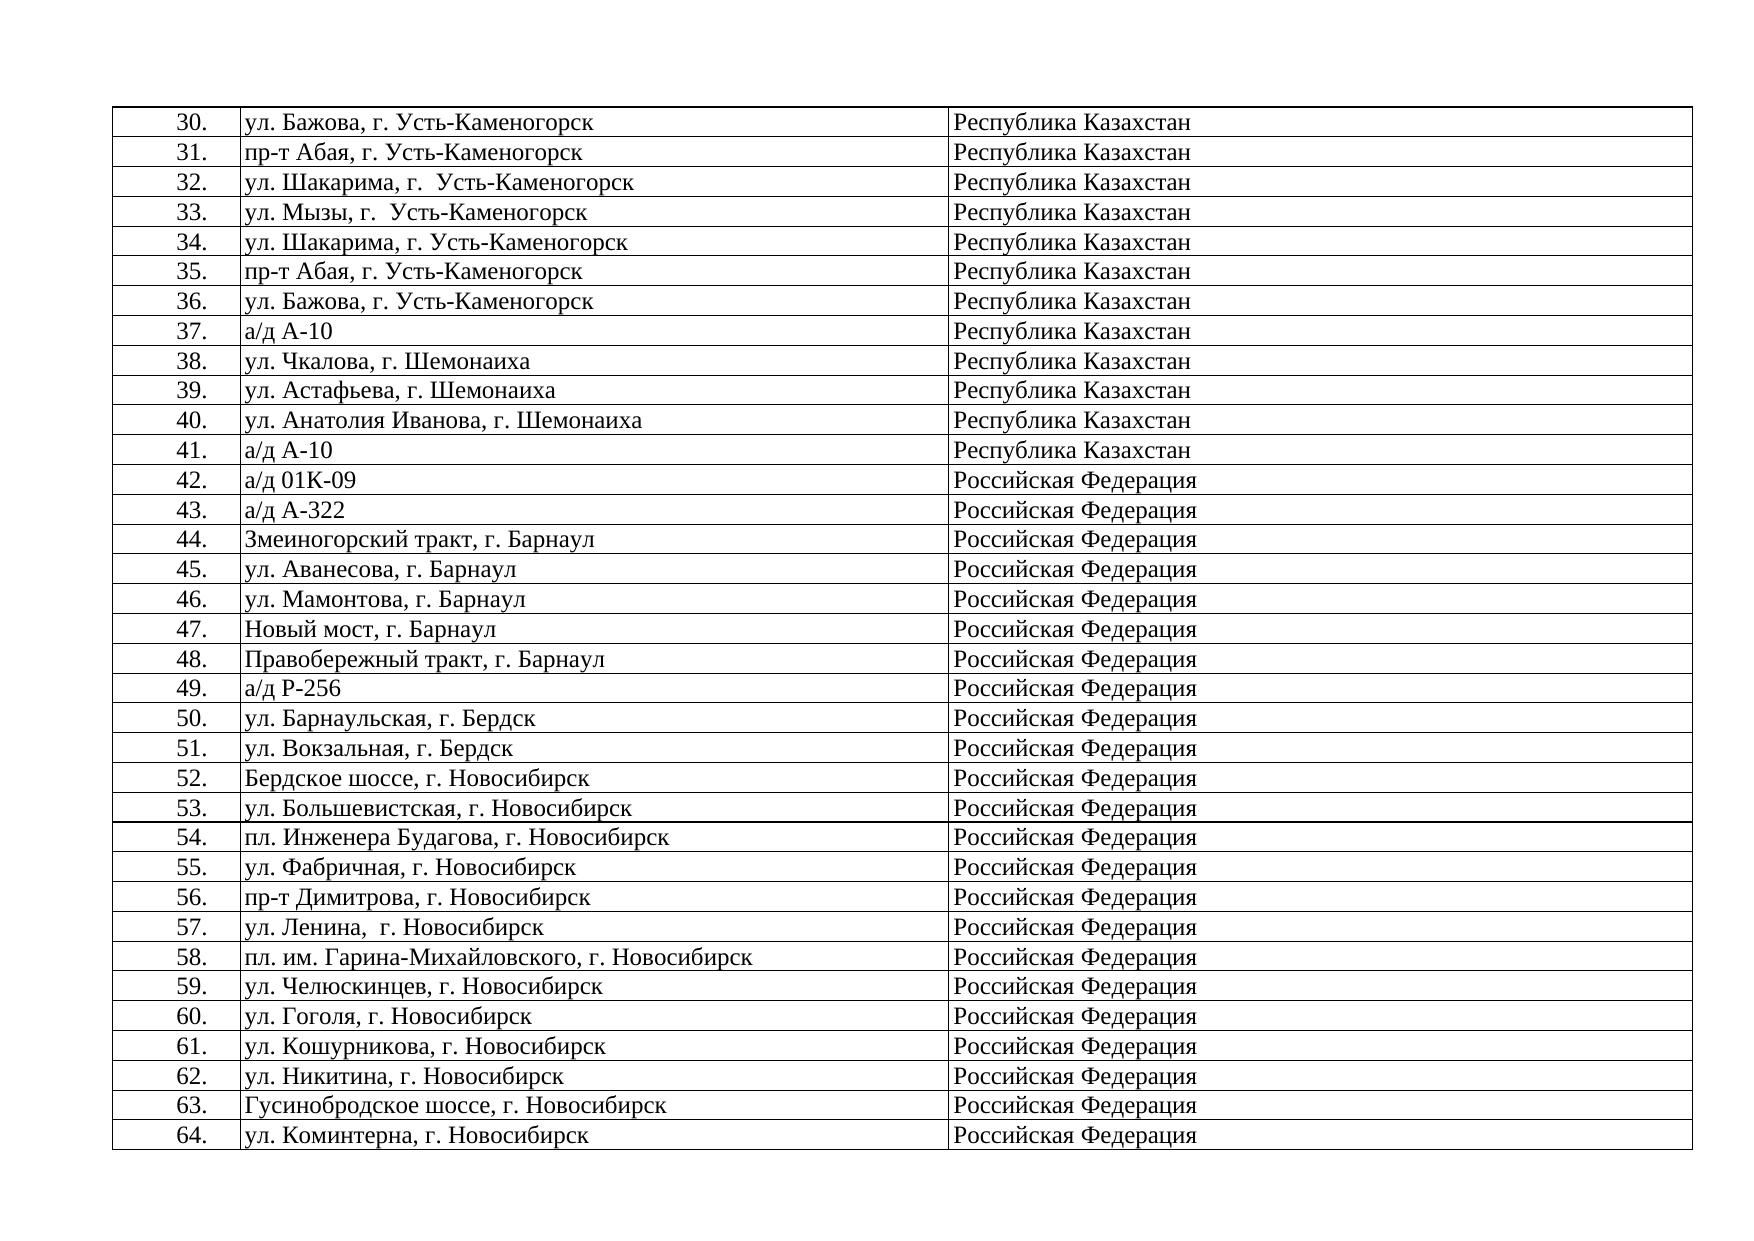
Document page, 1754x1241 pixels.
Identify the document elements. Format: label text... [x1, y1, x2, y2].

table_cell Российская Федерация [949, 584, 1692, 613]
table_cell Республика Казахстан [949, 137, 1692, 166]
table_cell пр-т Абая, г. Усть-Каменогорск [241, 256, 948, 285]
table_cell Республика Казахстан [949, 227, 1692, 255]
table_cell ул. Никитина, г. Новосибирск [241, 1061, 948, 1089]
table_cell Российская Федерация [949, 882, 1692, 911]
table_cell [113, 435, 240, 464]
table_cell Российская Федерация [949, 674, 1692, 702]
table_cell ул. Челюскинцев, г. Новосибирск [241, 971, 948, 1000]
table_cell [113, 703, 240, 732]
table_cell [113, 316, 240, 345]
table_cell [113, 763, 240, 792]
table_cell Российская Федерация [949, 912, 1692, 941]
table_cell [113, 346, 240, 374]
table_cell [113, 256, 240, 285]
table_cell Российская Федерация [949, 703, 1692, 732]
table_cell [113, 1061, 240, 1089]
table_cell Российская Федерация [949, 733, 1692, 762]
table_cell ул. Мызы, г. Усть-Каменогорск [241, 197, 948, 226]
table_cell [113, 525, 240, 553]
table_cell Змеиногорский тракт, г. Барнаул [241, 525, 948, 553]
table_cell [113, 554, 240, 583]
table_cell [113, 1120, 240, 1149]
table_cell [113, 1091, 240, 1119]
table_cell Российская Федерация [949, 793, 1692, 821]
table_cell Республика Казахстан [949, 256, 1692, 285]
table_cell [113, 108, 240, 136]
table_cell Республика Казахстан [949, 316, 1692, 345]
table_cell [113, 167, 240, 196]
table_cell Республика Казахстан [949, 405, 1692, 434]
table_cell Республика Казахстан [949, 376, 1692, 404]
table_cell [113, 495, 240, 523]
table_cell [113, 1031, 240, 1060]
table_cell ул. Анатолия Иванова, г. Шемонаиха [241, 405, 948, 434]
table_cell Российская Федерация [949, 971, 1692, 1000]
table_cell Российская Федерация [949, 1001, 1692, 1030]
table_cell [113, 405, 240, 434]
table_cell Правобережный тракт, г. Барнаул [241, 644, 948, 672]
table_cell [113, 674, 240, 702]
table_cell Бердское шоссе, г. Новосибирск [241, 763, 948, 792]
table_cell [949, 1120, 1692, 1149]
table_cell ул. Большевистская, г. Новосибирск [241, 793, 948, 821]
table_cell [949, 108, 1692, 136]
table_cell Российская Федерация [949, 1031, 1692, 1060]
table_cell а/д А-322 [241, 495, 948, 523]
table_cell Российская Федерация [949, 1091, 1692, 1119]
table_cell Российская Федерация [949, 823, 1692, 851]
table_cell ул. Коминтерна, г. Новосибирск [241, 1120, 948, 1149]
table_cell Российская Федерация [949, 495, 1692, 523]
table_cell [113, 376, 240, 404]
table_cell [113, 971, 240, 1000]
table_cell Российская Федерация [949, 942, 1692, 970]
table_cell ул. Бажова, г. Усть-Каменогорск [241, 286, 948, 315]
table_cell [113, 465, 240, 494]
table_cell Российская Федерация [949, 763, 1692, 792]
table_cell [113, 882, 240, 911]
table_cell пр-т Абая, г. Усть-Каменогорск [241, 137, 948, 166]
table_cell Гусинобродское шоссе, г. Новосибирск [241, 1091, 948, 1119]
table_cell Российская Федерация [949, 1061, 1692, 1089]
table_cell ул. Аванесова, г. Барнаул [241, 554, 948, 583]
table_cell [113, 733, 240, 762]
table_cell ул. Мамонтова, г. Барнаул [241, 584, 948, 613]
table_cell Новый мост, г. Барнаул [241, 614, 948, 643]
table_cell [113, 852, 240, 881]
table_cell а/д А-10 [241, 316, 948, 345]
table_cell [113, 942, 240, 970]
table_cell ул. Бажова, г. Усть-Каменогорск [241, 108, 948, 136]
table_cell Российская Федерация [949, 554, 1692, 583]
table_cell ул. Вокзальная, г. Бердск [241, 733, 948, 762]
table_cell Республика Казахстан [949, 286, 1692, 315]
table_cell пр-т Димитрова, г. Новосибирск [241, 882, 948, 911]
table_cell ул. Ленина, г. Новосибирск [241, 912, 948, 941]
table_cell пл. им. Гарина-Михайловского, г. Новосибирск [241, 942, 948, 970]
table_cell Российская Федерация [949, 614, 1692, 643]
table_cell [113, 286, 240, 315]
table_cell ул. Фабричная, г. Новосибирск [241, 852, 948, 881]
table_cell [113, 1001, 240, 1030]
table_cell ул. Кошурникова, г. Новосибирск [241, 1031, 948, 1060]
table_cell Российская Федерация [949, 465, 1692, 494]
table_cell Республика Казахстан [949, 435, 1692, 464]
table_cell ул. Гоголя, г. Новосибирск [241, 1001, 948, 1030]
table_cell Российская Федерация [949, 525, 1692, 553]
table_cell ул. Астафьева, г. Шемонаиха [241, 376, 948, 404]
table_cell Российская Федерация [949, 644, 1692, 672]
table_cell [113, 644, 240, 672]
table_cell ул. Барнаульская, г. Бердск [241, 703, 948, 732]
table_cell [113, 912, 240, 941]
table_cell [113, 227, 240, 255]
table_cell ул. Шакарима, г. Усть-Каменогорск [241, 227, 948, 255]
table_cell а/д 01К-09 [241, 465, 948, 494]
table_cell а/д Р-256 [241, 674, 948, 702]
table_cell Российская Федерация [949, 852, 1692, 881]
table_cell Республика Казахстан [949, 197, 1692, 226]
table_cell [113, 614, 240, 643]
table_cell ул. Чкалова, г. Шемонаиха [241, 346, 948, 374]
table_cell [113, 137, 240, 166]
table_cell [113, 823, 240, 851]
table_cell пл. Инженера Будагова, г. Новосибирск [241, 823, 948, 851]
table_cell Республика Казахстан [949, 167, 1692, 196]
table_cell [113, 197, 240, 226]
table_cell [113, 584, 240, 613]
table_cell Республика Казахстан [949, 346, 1692, 374]
table_cell а/д А-10 [241, 435, 948, 464]
table_cell ул. Шакарима, г. Усть-Каменогорск [241, 167, 948, 196]
table_cell [113, 793, 240, 821]
